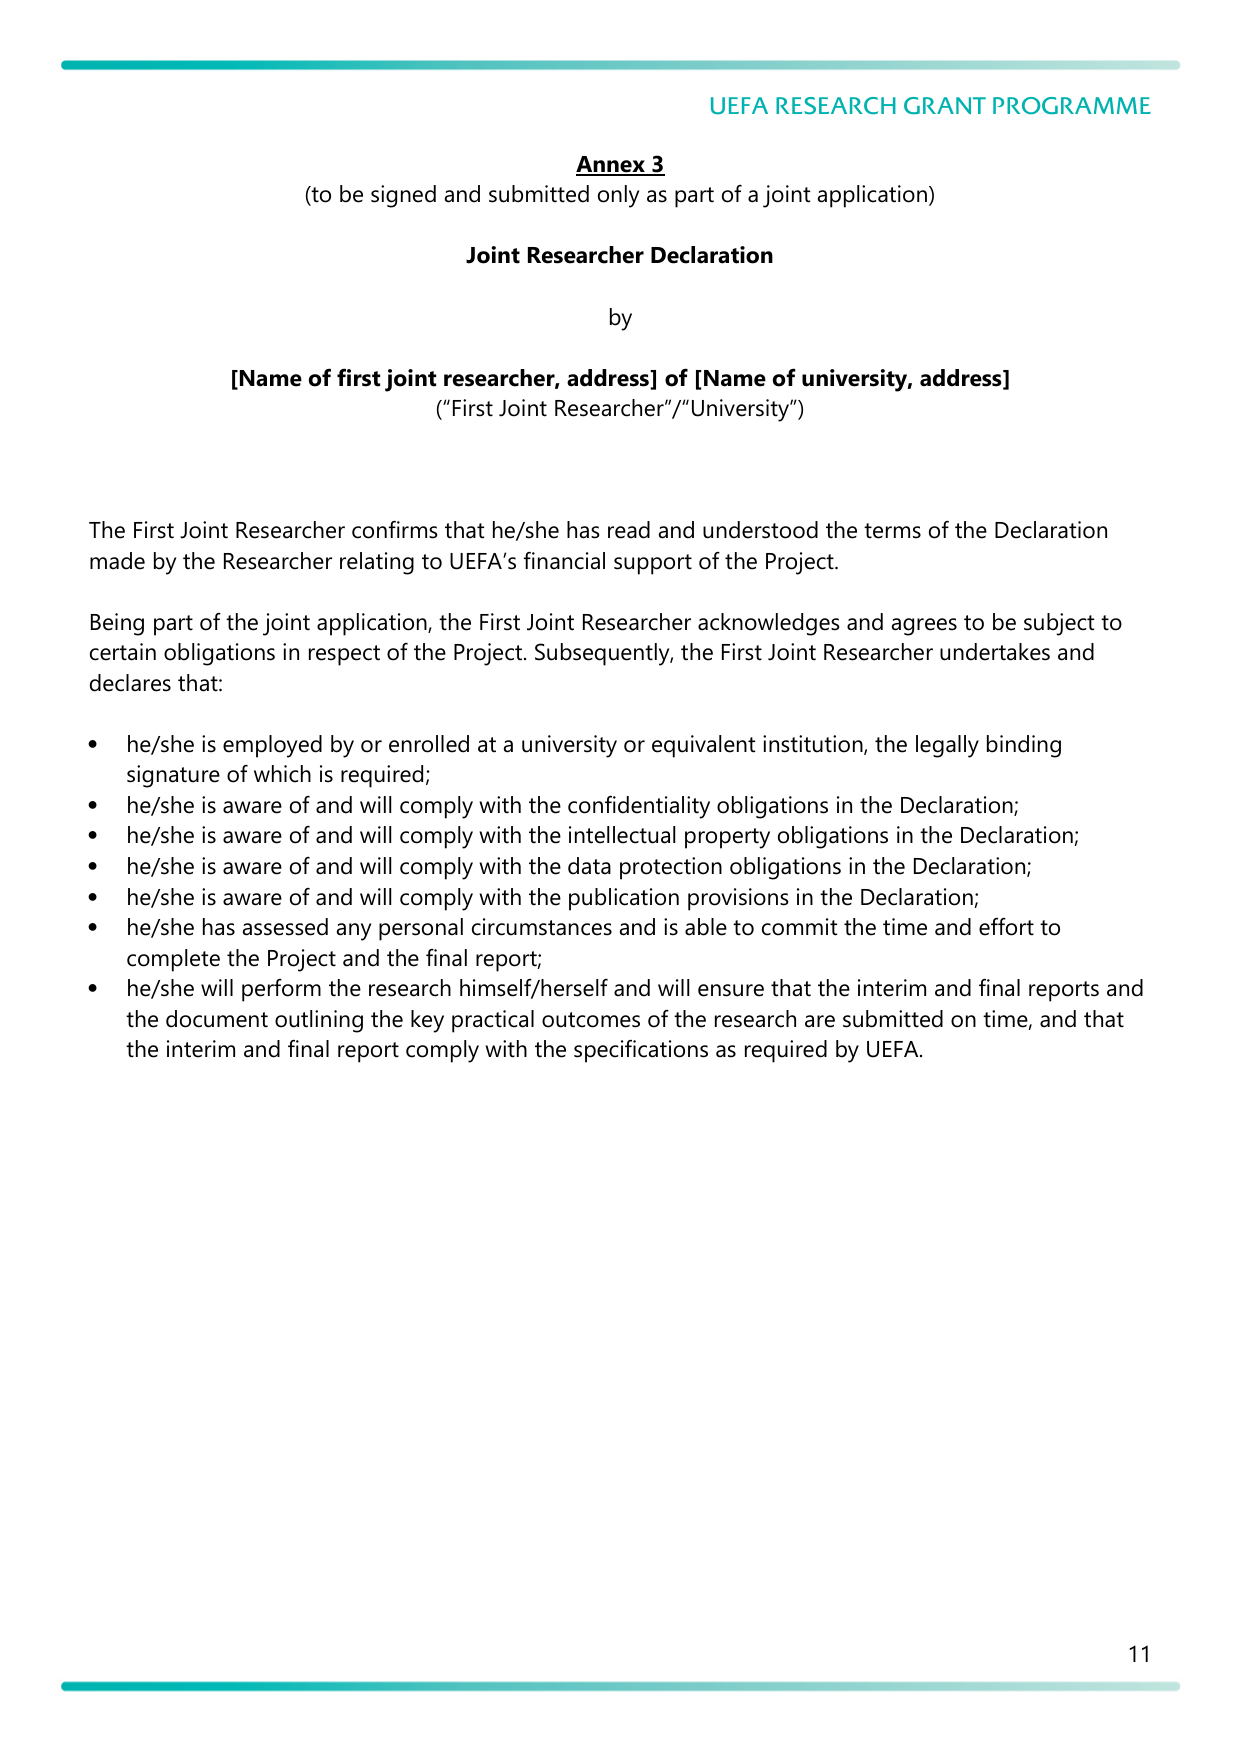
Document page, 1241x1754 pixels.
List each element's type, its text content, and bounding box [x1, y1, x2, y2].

text (to be signed and submitted only as part of a joint application) [89, 178, 1152, 209]
list he/she is aware of and will comply with the data protection obligations in the Declaration; [89, 850, 1152, 880]
list he/she has assessed any personal circumstances and is able to commit the time and effort to complete the Project and the final report; [89, 911, 1152, 972]
picture [0, 0, 1241, 119]
text Joint Researcher Declaration [89, 239, 1152, 270]
list he/she will perform the research himself/herself and will ensure that the interim and final reports and the document outlining the key practical outcomes of the research are submitted on time, and that the interim and final report comply with the specifications as required by UEFA. [89, 972, 1152, 1063]
list he/she is aware of and will comply with the confidentiality obligations in the Declaration; [89, 789, 1152, 819]
text The First Joint Researcher confirms that he/she has read and understood the terms of the Declaration made by the Researcher relating to UEFA’s financial support of the Project. [89, 514, 1152, 575]
text [Name of first joint researcher, address] of [Name of university, address] [89, 361, 1152, 392]
text by [89, 300, 1152, 331]
text Annex 3 [89, 148, 1152, 178]
text Being part of the joint application, the First Joint Researcher acknowledges and agrees to be subject to certain obligations in respect of the Project. Subsequently, the First Joint Researcher undertakes and declares that: [89, 606, 1152, 697]
list he/she is employed by or enrolled at a university or equivalent institution, the legally binding signature of which is required; [89, 728, 1152, 789]
list he/she is aware of and will comply with the intellectual property obligations in the Declaration; [89, 819, 1152, 850]
picture [0, 1635, 1241, 1754]
list he/she is aware of and will comply with the publication provisions in the Declaration; [89, 880, 1152, 911]
text (“First Joint Researcher”/“University”) [89, 392, 1152, 422]
